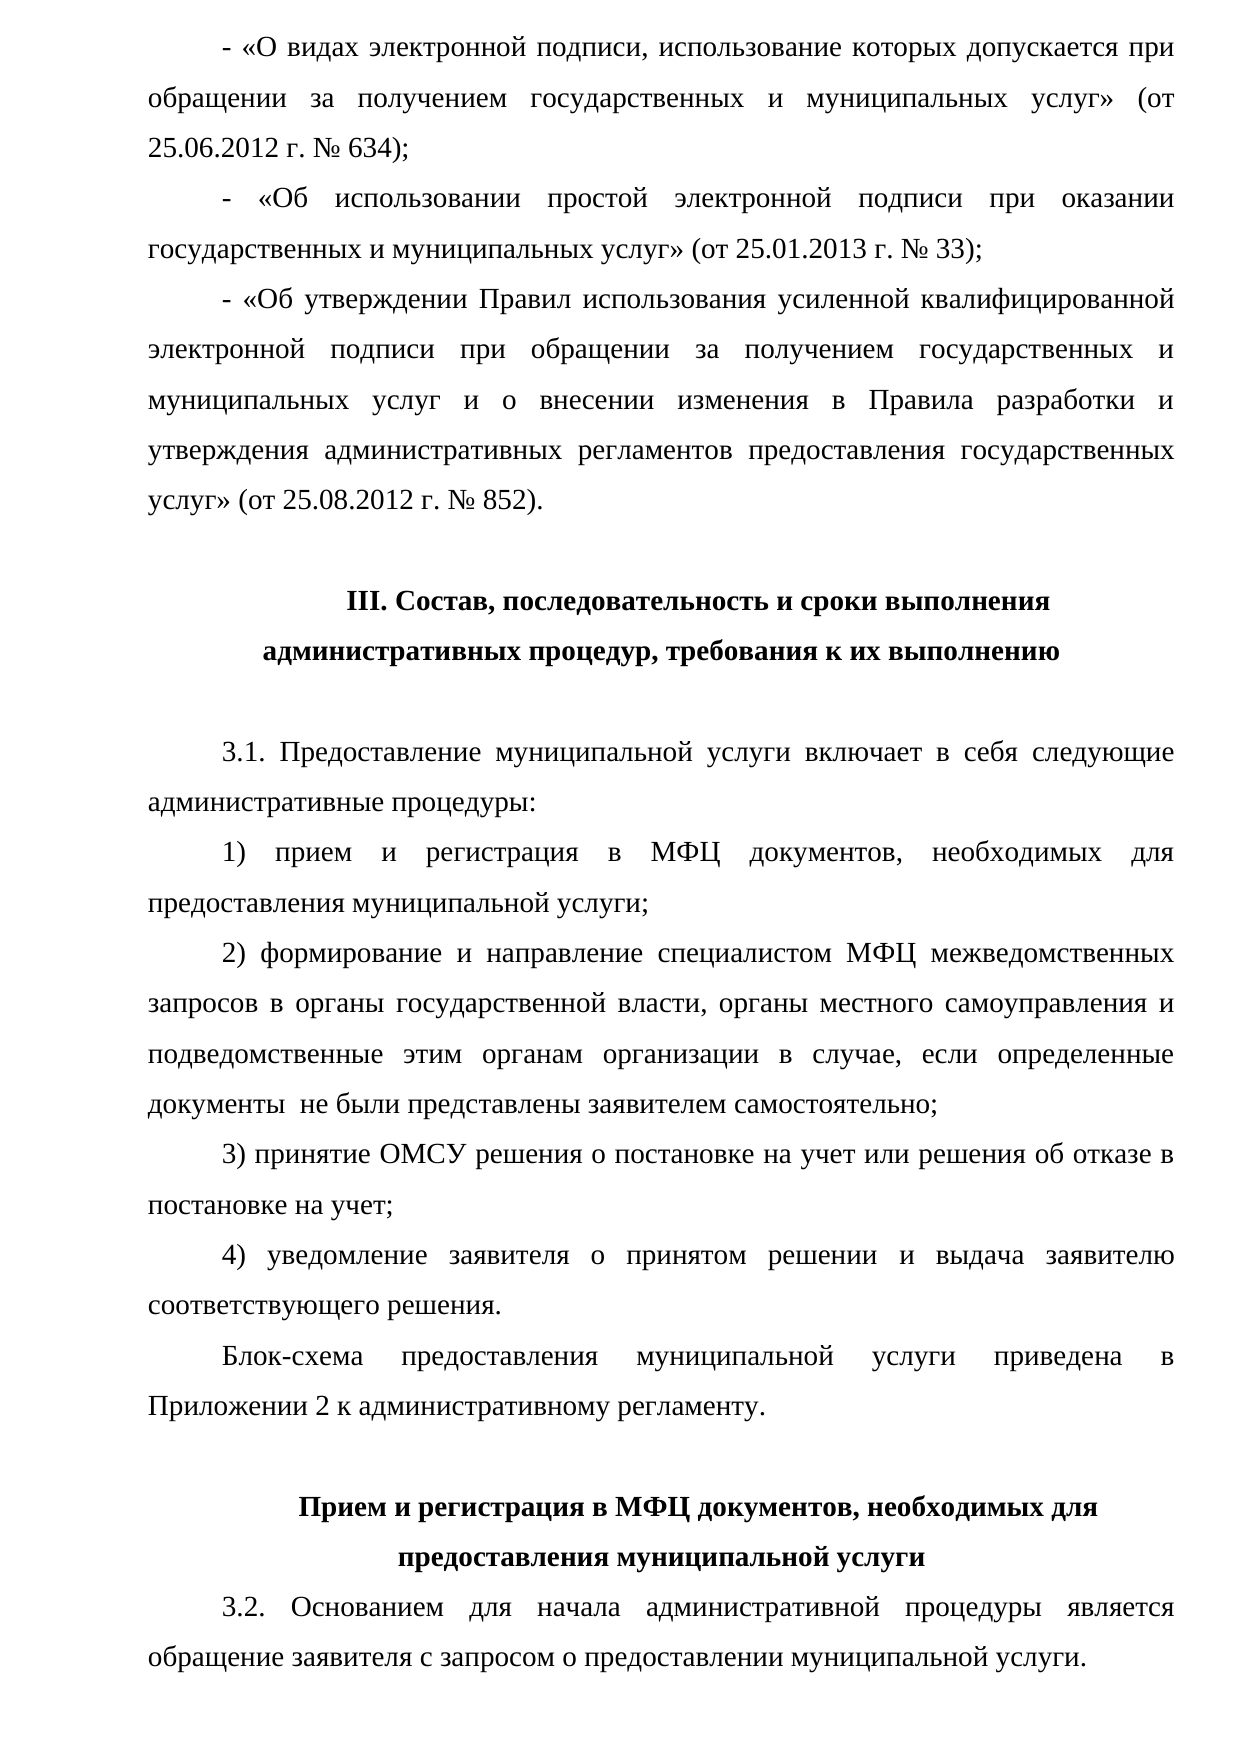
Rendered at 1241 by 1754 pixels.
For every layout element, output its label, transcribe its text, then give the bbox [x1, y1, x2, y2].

text 2) формирование и направление специалистом МФЦ межведомственных запросов в органы государственной власти, органы местного самоуправления и подведомственные этим органам организации в случае, если определенные документы не были представлены заявителем самостоятельно; [148, 935, 1175, 1120]
text - «Об использовании простой электронной подписи при оказании государственных и муниципальных услуг» (от 25.01.2013 г. № 33); [148, 181, 1175, 264]
text 1) прием и регистрация в МФЦ документов, необходимых для предоставления муниципальной услуги; [148, 834, 1175, 918]
text 4) уведомление заявителя о принятом решении и выдача заявителю соответствующего решения. [148, 1237, 1175, 1321]
text - «Об утверждении Правил использования усиленной квалифицированной электронной подписи при обращении за получением государственных и муниципальных услуг и о внесении изменения в Правила разработки и утверждения административных регламентов предоставления государственных услуг» (от 25.08.2012 г. № 852). [148, 281, 1175, 516]
text Блок-схема предоставления муниципальной услуги приведена в Приложении 2 к административному регламенту. [148, 1338, 1175, 1422]
text 3) принятие ОМСУ решения о постановке на учет или решения об отказе в постановке на учет; [148, 1136, 1175, 1220]
text - «О видах электронной подписи, использование которых допускается при обращении за получением государственных и муниципальных услуг» (от 25.06.2012 г. № 634); [148, 29, 1175, 164]
text 3.2. Основанием для начала административной процедуры является обращение заявителя с запросом о предоставлении муниципальной услуги. [148, 1589, 1175, 1673]
text 3.1. Предоставление муниципальной услуги включает в себя следующие административные процедуры: [148, 734, 1175, 818]
text III. Состав, последовательность и сроки выполнения административных процедур, требования к их выполнению [148, 583, 1175, 667]
text Прием и регистрация в МФЦ документов, необходимых для предоставления муниципальной услуги [148, 1489, 1175, 1572]
